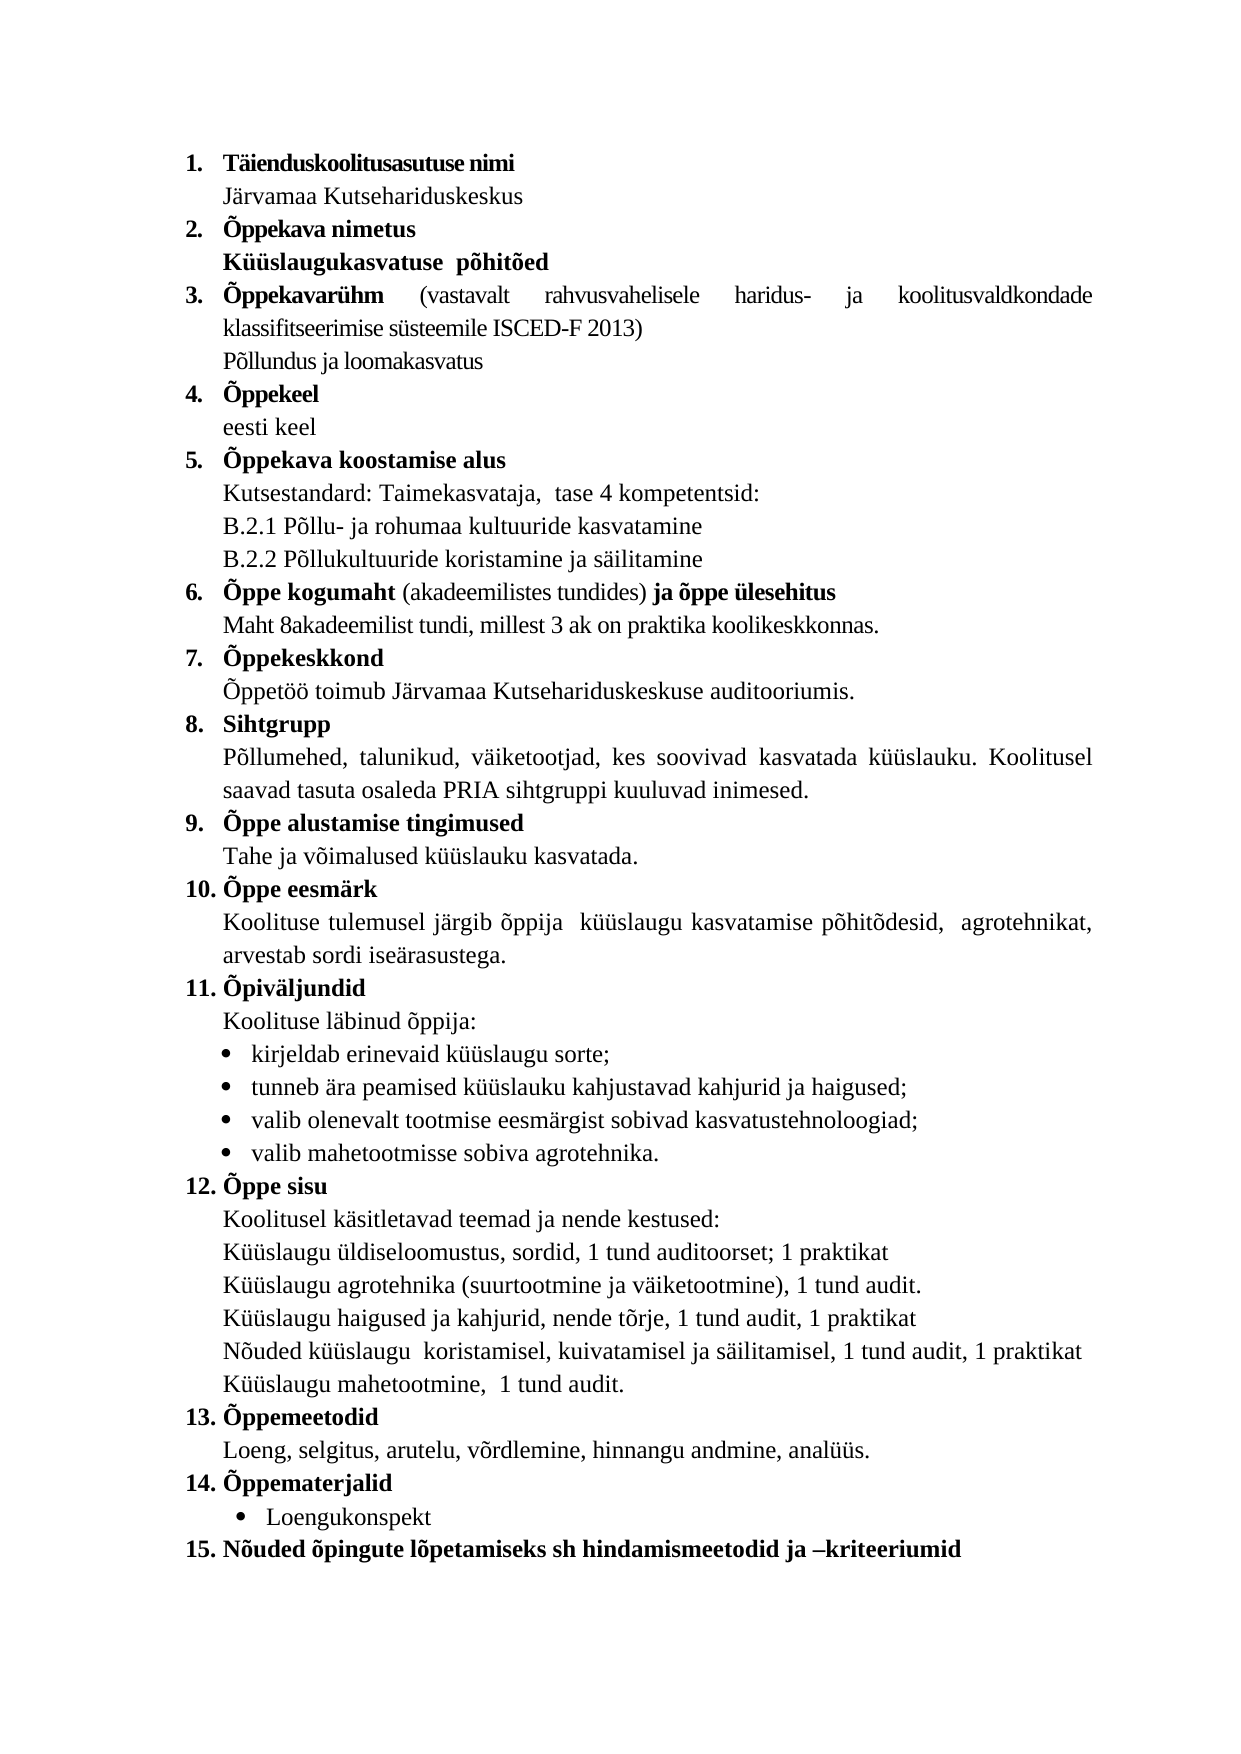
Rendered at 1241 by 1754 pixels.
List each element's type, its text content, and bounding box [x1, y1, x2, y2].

list Nõuded õpingute lõpetamiseks sh hindamismeetodid ja –kriteeriumid [185, 1534, 1093, 1563]
list Õppe sisu [185, 1171, 1093, 1200]
list Õppe eesmärk [185, 874, 1093, 903]
list Õppe alustamise tingimused Tahe ja võimalused küüslauku kasvatada. [185, 808, 1093, 870]
list Põllundus ja loomakasvatus [223, 346, 1093, 374]
list Küüslaugu mahetootmine, 1 tund audit. [223, 1369, 1093, 1398]
list Küüslaugu haigused ja kahjurid, nende tõrje, 1 tund audit, 1 praktikat [223, 1303, 1093, 1332]
list Õppemeetodid [185, 1402, 1093, 1431]
list Õppe kogumaht (akadeemilistes tundides) ja õppe ülesehitus [185, 577, 1093, 606]
list Nõuded küüslaugu koristamisel, kuivatamisel ja säilitamisel, 1 tund audit, 1 praktikat [223, 1336, 1093, 1365]
list Koolituse tulemusel järgib õppija küüslaugu kasvatamise põhitõdesid, agrotehnikat, arvestab sordi iseärasustega. [223, 907, 1093, 969]
list Õppekeskkond [185, 643, 1093, 672]
list Õppekava nimetus [185, 214, 1093, 242]
list Maht 8akadeemilist tundi, millest 3 ak on praktika koolikeskkonnas. [223, 610, 1093, 639]
list Loeng, selgitus, arutelu, võrdlemine, hinnangu andmine, analüüs. [223, 1436, 1093, 1464]
list Koolitusel käsitletavad teemad ja nende kestused: [223, 1204, 1093, 1233]
list Õppekava koostamise alus [185, 445, 1093, 474]
list Õppekeel [185, 379, 1093, 408]
list Küüslaugu üldiseloomustus, sordid, 1 tund auditoorset; 1 praktikat [223, 1237, 1093, 1266]
list kirjeldab erinevaid küüslaugu sorte; [222, 1039, 1093, 1068]
list Õpiväljundid [185, 973, 1093, 1002]
list Kutsestandard: Taimekasvataja, tase 4 kompetentsid: [223, 478, 1093, 507]
list eesti keel [223, 412, 1093, 441]
list Sihtgrupp [185, 709, 1093, 738]
list Põllumehed, talunikud, väiketootjad, kes soovivad kasvatada küüslauku. Koolitusel saavad tasuta osaleda PRIA sihtgruppi kuuluvad inimesed. [223, 742, 1093, 804]
list tunneb ära peamised küüslauku kahjustavad kahjurid ja haigused; [222, 1072, 1093, 1101]
list valib mahetootmisse sobiva agrotehnika. [222, 1138, 1093, 1167]
list Koolituse läbinud õppija: [223, 1006, 1093, 1035]
list Loengukonspekt [236, 1502, 1093, 1530]
list Õppematerjalid [185, 1468, 1093, 1497]
list B.2.2 Põllukultuuride koristamine ja säilitamine [223, 544, 1093, 573]
list B.2.1 Põllu- ja rohumaa kultuuride kasvatamine [223, 511, 1093, 540]
list valib olenevalt tootmise eesmärgist sobivad kasvatustehnoloogiad; [222, 1105, 1093, 1134]
list Küüslaugukasvatuse põhitõed [223, 247, 1093, 276]
list Õppetöö toimub Järvamaa Kutsehariduskeskuse auditooriumis. [223, 676, 1093, 705]
list Järvamaa Kutsehariduskeskus [223, 181, 1093, 209]
list Küüslaugu agrotehnika (suurtootmine ja väiketootmine), 1 tund audit. [223, 1270, 1093, 1299]
list Õppekavarühm (vastavalt rahvusvahelisele haridus- ja koolitusvaldkondade klassifitseerimise süsteemile ISCED-F 2013) [185, 280, 1093, 342]
list Täienduskoolitusasutuse nimi [185, 148, 1093, 176]
